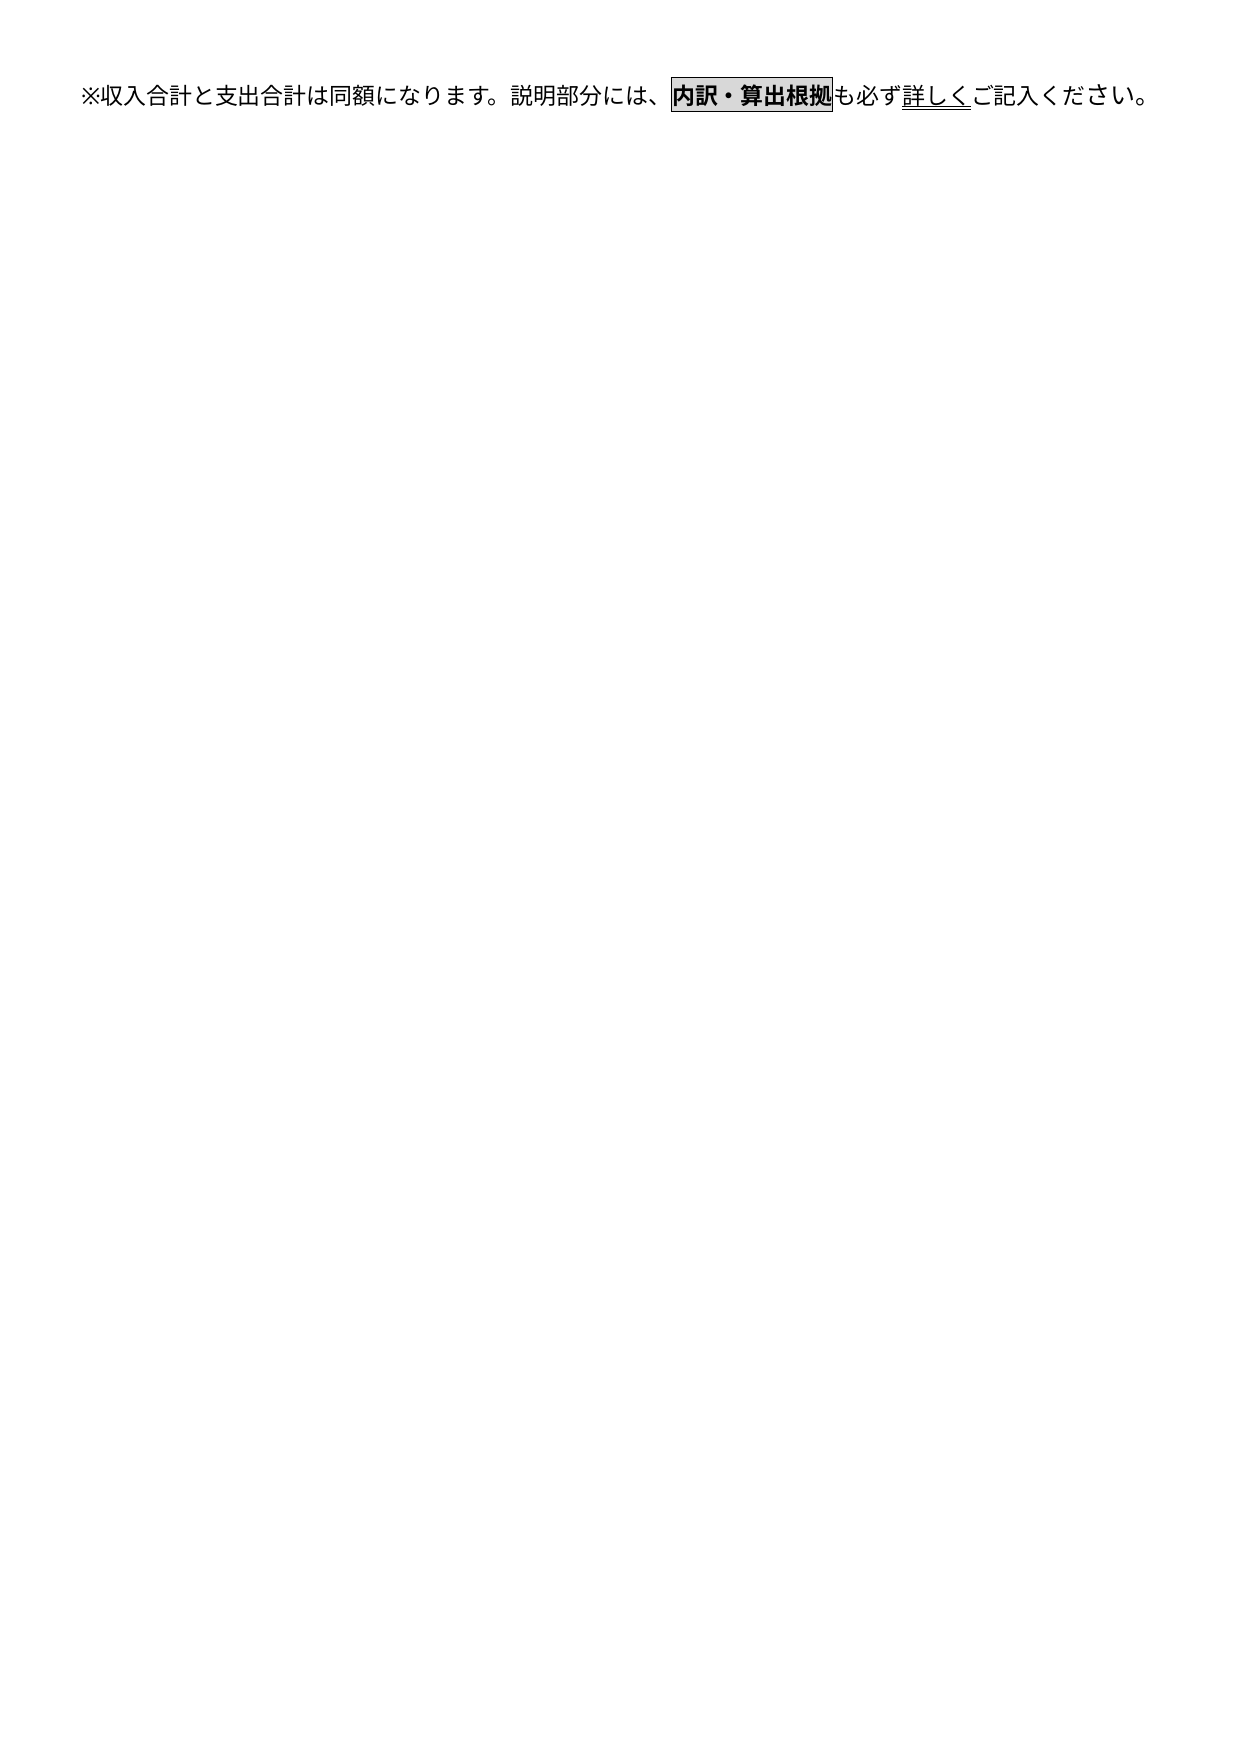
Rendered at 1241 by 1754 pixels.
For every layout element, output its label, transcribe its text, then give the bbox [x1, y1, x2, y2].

text ※収入合計と支出合計は同額になります。説明部分には、内訳・算出根拠も必ず詳しくご記入ください。 [81, 60, 1181, 127]
